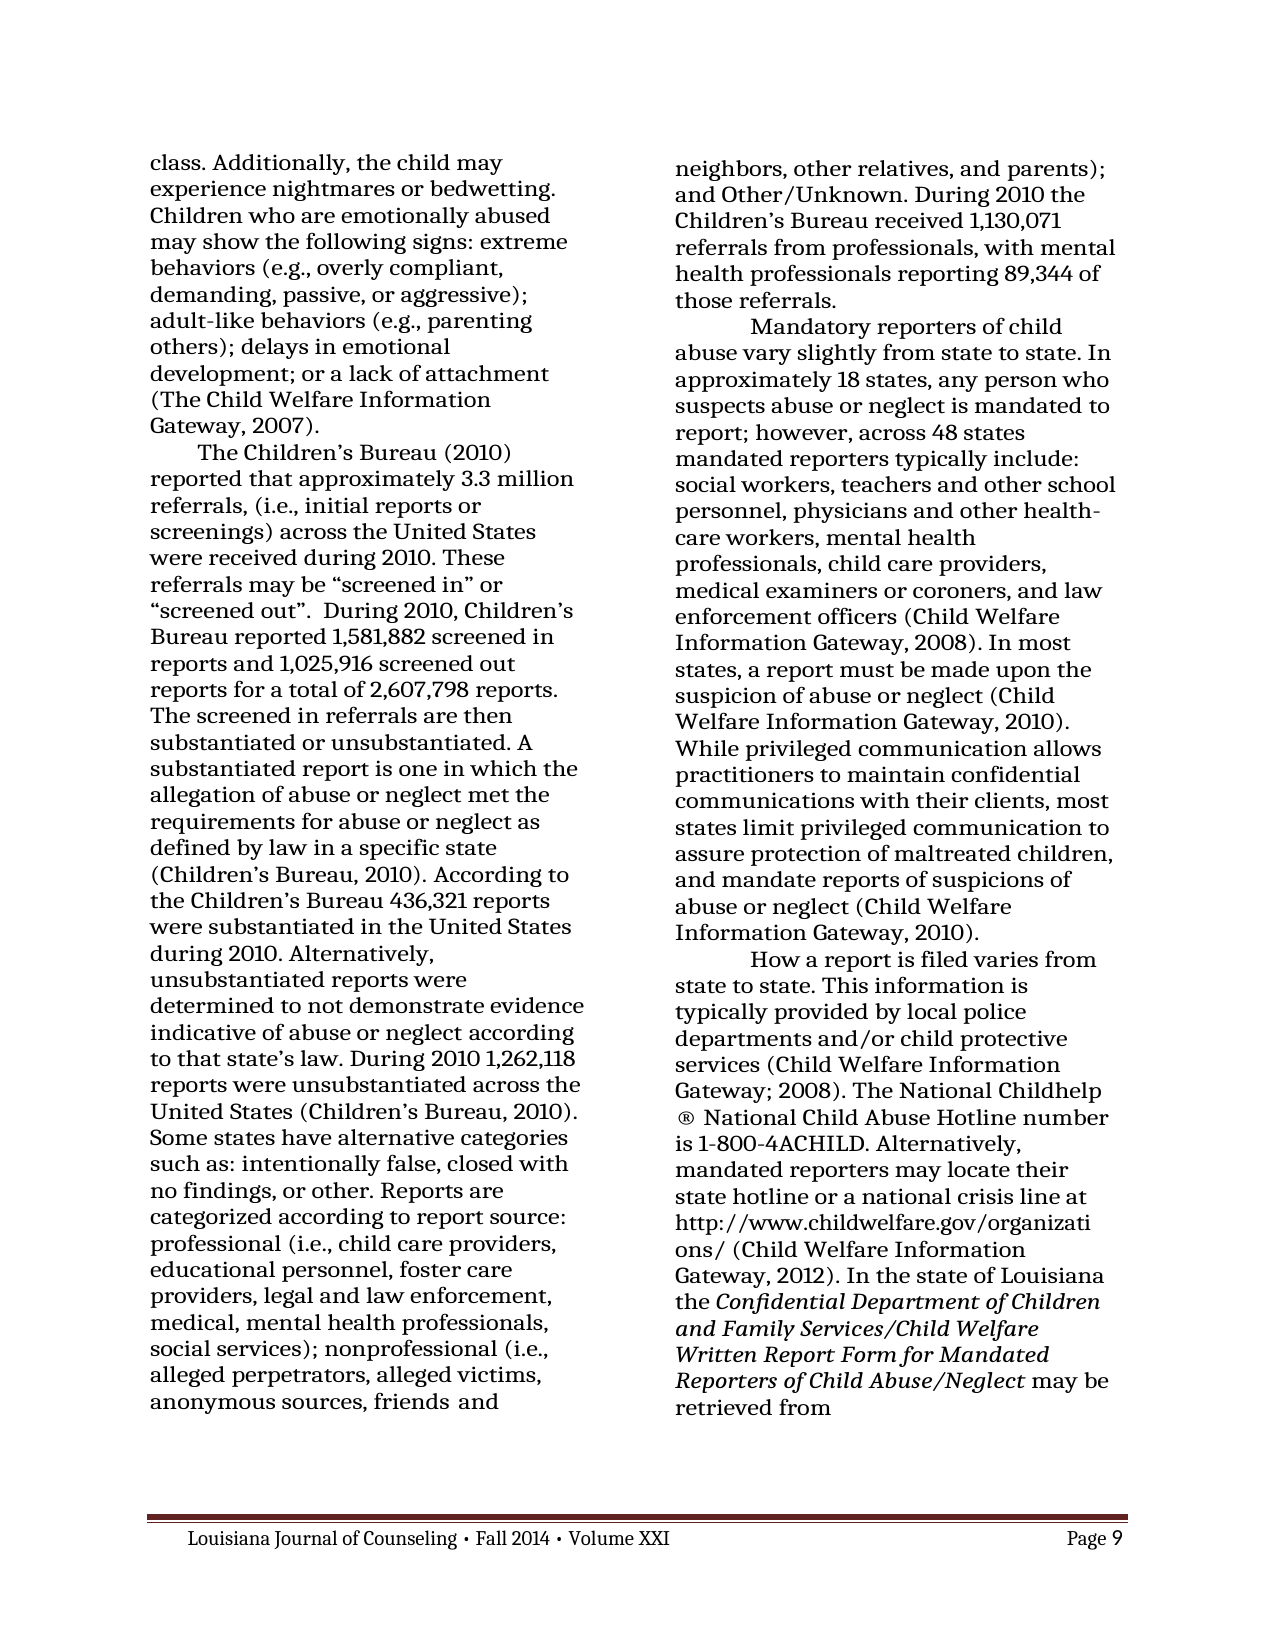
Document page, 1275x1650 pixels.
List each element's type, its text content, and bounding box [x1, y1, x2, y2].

text class. Additionally, the child may experience nightmares or bedwetting. Children who are emotionally abused may show the following signs: extreme behaviors (e.g., overly compliant, demanding, passive, or aggressive); adult-like behaviors (e.g., parenting others); delays in emotional development; or a lack of attachment (The Child Welfare Information Gateway, 2007). [150, 150, 581, 439]
text How a report is filed varies from state to state. This information is typically provided by local police departments and/or child protective services (Child Welfare Information Gateway; 2008). The National Childhelp [675, 946, 1124, 1104]
text Mandatory reporters of child abuse vary slightly from state to state. In approximately 18 states, any person who suspects abuse or neglect is mandated to report; however, across 48 states mandated reporters typically include: social workers, teachers and other school personnel, physicians and other health-care workers, mental health professionals, child care providers, medical examiners or coroners, and law enforcement officers (Child Welfare Information Gateway, 2008). In most states, a report must be made upon the suspicion of abuse or neglect (Child Welfare Information Gateway, 2010). While privileged communication allows practitioners to maintain confidential communications with their clients, most states limit privileged communication to assure protection of maltreated children, and mandate reports of suspicions of abuse or neglect (Child Welfare Information Gateway, 2010). [675, 314, 1121, 946]
text neighbors, other relatives, and parents); and Other/Unknown. During 2010 the Children’s Bureau received 1,130,071 referrals from professionals, with mental health professionals reporting 89,344 of those referrals. [675, 156, 1125, 314]
text The Children’s Bureau (2010) reported that approximately 3.3 million referrals, (i.e., initial reports or screenings) across the United States were received during 2010. These referrals may be “screened in” or “screened out”. During 2010, Children’s Bureau reported 1,581,882 screened in reports and 1,025,916 screened out reports for a total of 2,607,798 reports. The screened in referrals are then substantiated or unsubstantiated. A substantiated report is one in which the allegation of abuse or neglect met the requirements for abuse or neglect as defined by law in a specific state (Children’s Bureau, 2010). According to the Children’s Bureau 436,321 reports were substantiated in the United States during 2010. Alternatively, unsubstantiated reports were determined to not demonstrate evidence indicative of abuse or neglect according to that state’s law. During 2010 1,262,118 reports were unsubstantiated across the United States (Children’s Bureau, 2010). Some states have alternative categories such as: intentionally false, closed with no findings, or other. Reports are categorized according to report source: professional (i.e., child care providers, educational personnel, foster care providers, legal and law enforcement, medical, mental health professionals, social services); nonprofessional (i.e., alleged perpetrators, alleged victims, anonymous sources, friends and [150, 440, 593, 1415]
text ® National Child Abuse Hotline number is 1-800-4ACHILD. Alternatively, mandated reporters may locate their state hotline or a national crisis line at http://www.childwelfare.gov/organizati ons/ (Child Welfare Information Gateway, 2012). In the state of Louisiana the Confidential Department of Children and Family Services/Child Welfare Written Report Form for Mandated Reporters of Child Abuse/Neglect may be retrieved from [675, 1104, 1122, 1421]
